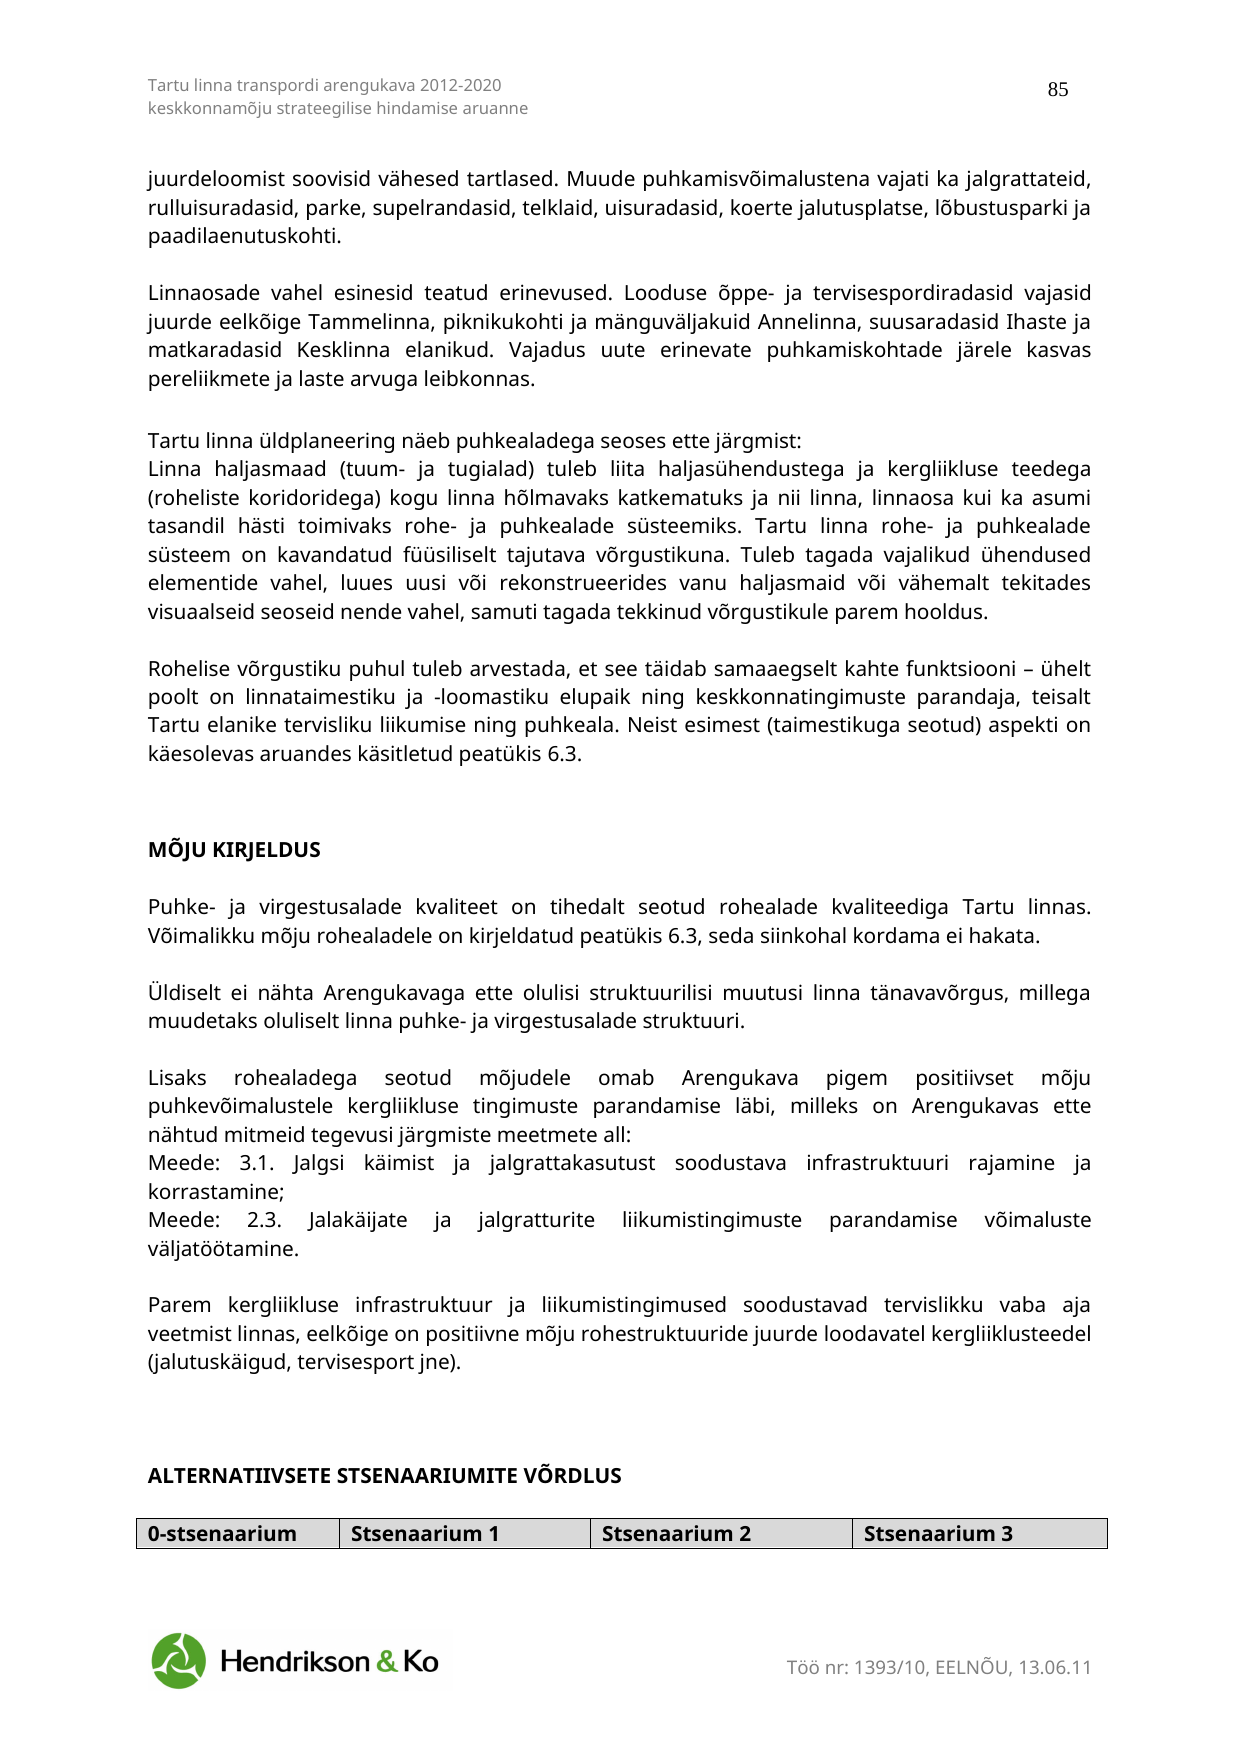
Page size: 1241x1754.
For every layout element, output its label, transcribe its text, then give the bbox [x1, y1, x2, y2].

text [148, 164, 1093, 250]
text MÕJU KIRJELDUS [148, 836, 1093, 864]
text Linnaosade vahel esinesid teatud erinevused. Looduse õppe- ja tervisespordiradasid vajasid juurde eelkõige Tammelinna, piknikukohti ja mänguväljakuid Annelinna, suusaradasid Ihaste ja matkaradasid Kesklinna elanikud. Vajadus uute erinevate puhkamiskohtade järele kasvas pereliikmete ja laste arvuga leibkonnas. [148, 278, 1093, 392]
text Üldiselt ei nähta Arengukavaga ette olulisi struktuurilisi muutusi linna tänavavõrgus, millega muudetaks oluliselt linna puhke- ja virgestusalade struktuuri. [148, 978, 1093, 1034]
text Rohelise võrgustiku puhul tuleb arvestada, et see täidab samaaegselt kahte funktsiooni – ühelt poolt on linnataimestiku ja -loomastiku elupaik ning keskkonnatingimuste parandaja, teisalt Tartu elanike tervisliku liikumise ning puhkeala. Neist esimest (taimestikuga seotud) aspekti on käesolevas aruandes käsitletud peatükis 6.3. [148, 654, 1093, 767]
text Puhke- ja virgestusalade kvaliteet on tihedalt seotud rohealade kvaliteediga Tartu linnas. Võimalikku mõju rohealadele on kirjeldatud peatükis 6.3, seda siinkohal kordama ei hakata. [148, 892, 1093, 949]
text Meede: 3.1. Jalgsi käimist ja jalgrattakasutust soodustava infrastruktuuri rajamine ja korrastamine; [148, 1148, 1093, 1205]
text Alternatiivsete stsenaariumite võrdlus [148, 1461, 1093, 1489]
text Linna haljasmaad (tuum- ja tugialad) tuleb liita haljasühendustega ja kergliikluse teedega (roheliste koridoridega) kogu linna hõlmavaks katkematuks ja nii linna, linnaosa kui ka asumi tasandil hästi toimivaks rohe- ja puhkealade süsteemiks. Tartu linna rohe- ja puhkealade süsteem on kavandatud füüsiliselt tajutava võrgustikuna. Tuleb tagada vajalikud ühendused elementide vahel, luues uusi või rekonstrueerides vanu haljasmaid või vähemalt tekitades visuaalseid seoseid nende vahel, samuti tagada tekkinud võrgustikule parem hooldus. [148, 454, 1093, 625]
text Meede: 2.3. Jalakäijate ja jalgratturite liikumistingimuste parandamise võimaluste väljatöötamine. [148, 1205, 1093, 1262]
table_header 0-stsenaarium [137, 1519, 339, 1547]
text Tartu linna üldplaneering näeb puhkealadega seoses ette järgmist: [148, 426, 1093, 454]
text Lisaks rohealadega seotud mõjudele omab Arengukava pigem positiivset mõju puhkevõimalustele kergliikluse tingimuste parandamise läbi, milleks on Arengukavas ette nähtud mitmeid tegevusi järgmiste meetmete all: [148, 1063, 1093, 1148]
table_header Stsenaarium 1 [340, 1519, 590, 1547]
text Parem kergliikluse infrastruktuur ja liikumistingimused soodustavad tervislikku vaba aja veetmist linnas, eelkõige on positiivne mõju rohestruktuuride juurde loodavatel kergliiklusteedel (jalutuskäigud, tervisesport jne). [148, 1291, 1093, 1376]
table_header Stsenaarium 3 [853, 1519, 1107, 1547]
table_header Stsenaarium 2 [591, 1519, 852, 1547]
